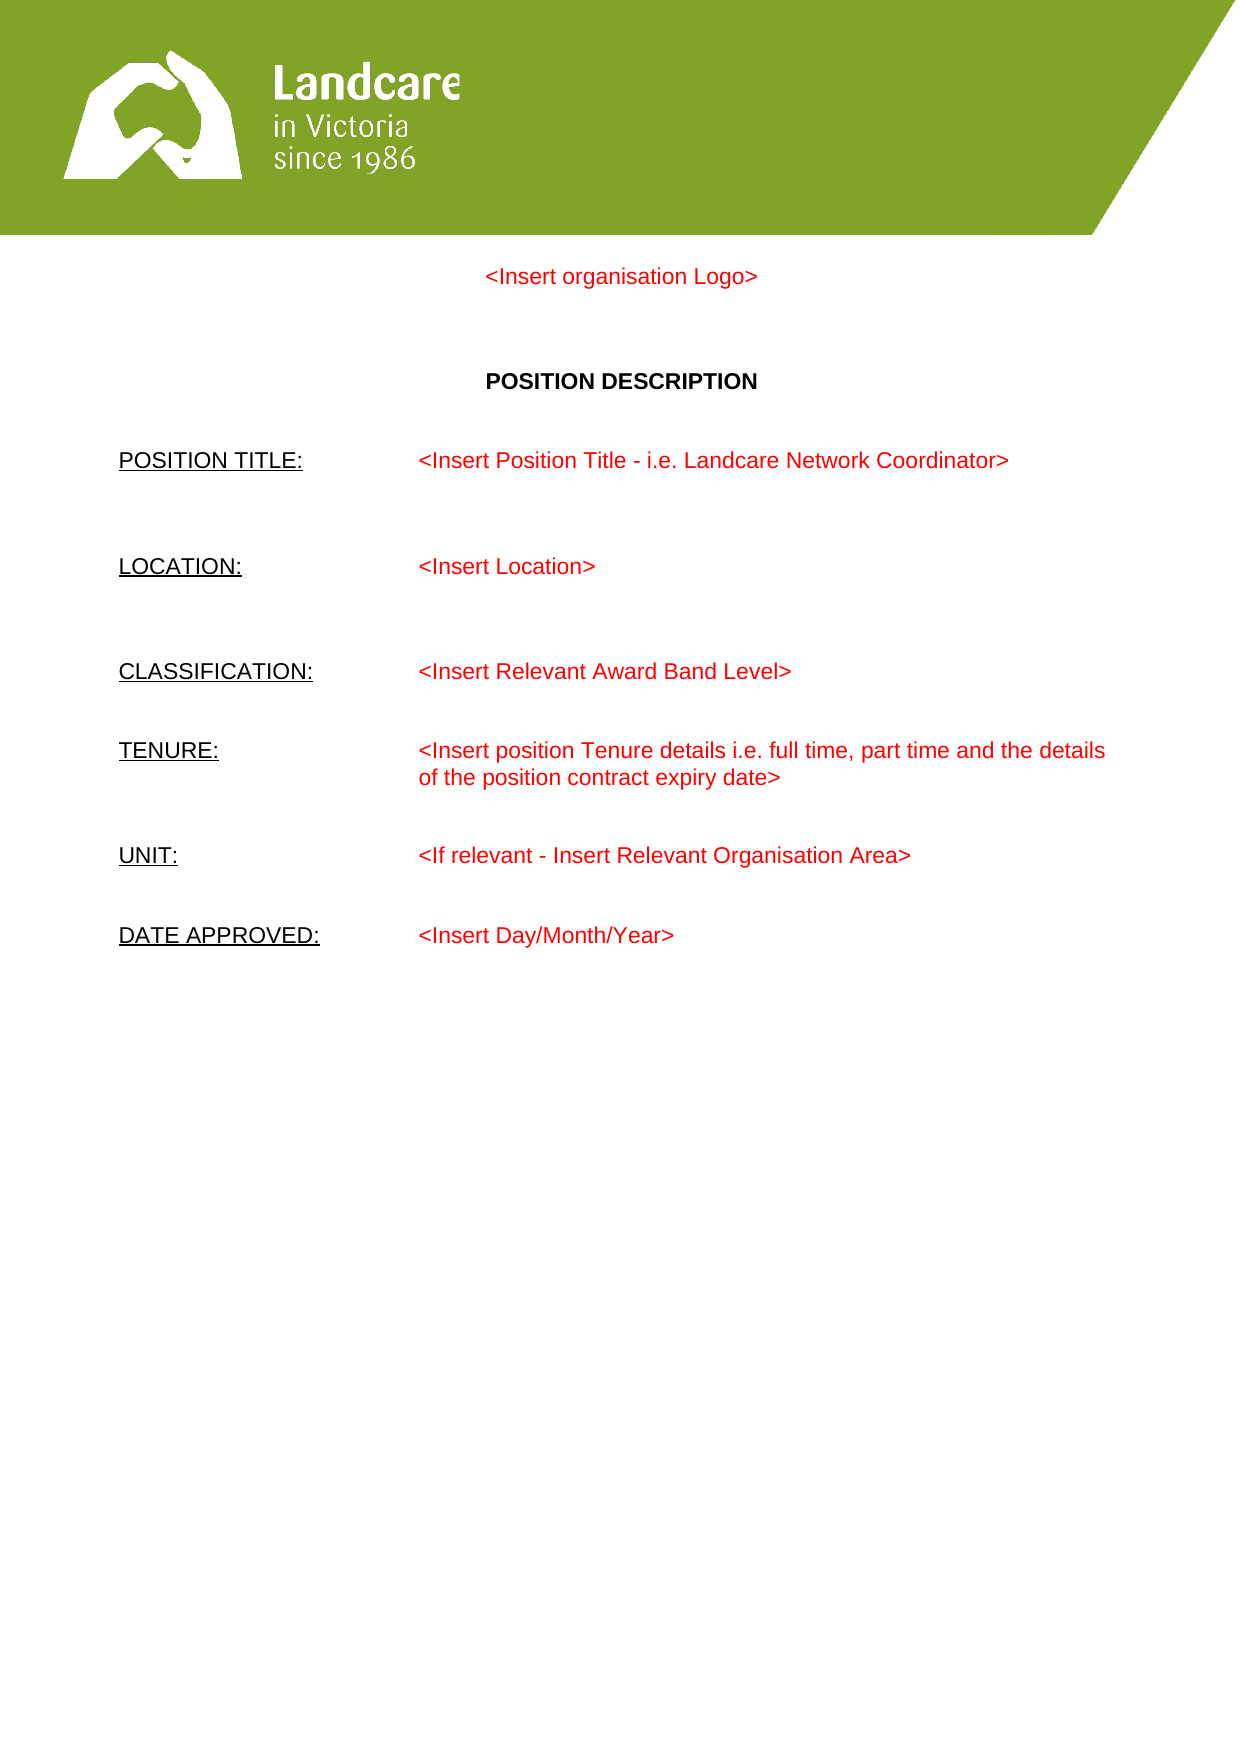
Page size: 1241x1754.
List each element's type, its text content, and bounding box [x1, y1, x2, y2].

text TENURE: <Insert position Tenure details i.e. full time, part time and the details of the position contract expiry date> [118, 737, 1125, 790]
text <Insert organisation Logo> [118, 263, 1125, 289]
text DATE APPROVED: <Insert Day/Month/Year> [118, 922, 1125, 948]
text POSITION TITLE: <Insert Position Title - i.e. Landcare Network Coordinator> [118, 447, 1125, 473]
text POSITION DESCRIPTION [118, 368, 1125, 394]
text CLASSIFICATION: <Insert Relevant Award Band Level> [118, 658, 1125, 684]
text UNIT: <If relevant - Insert Relevant Organisation Area> [118, 842, 1125, 869]
picture [0, 0, 1238, 235]
text LOCATION: <Insert Location> [118, 553, 1125, 579]
